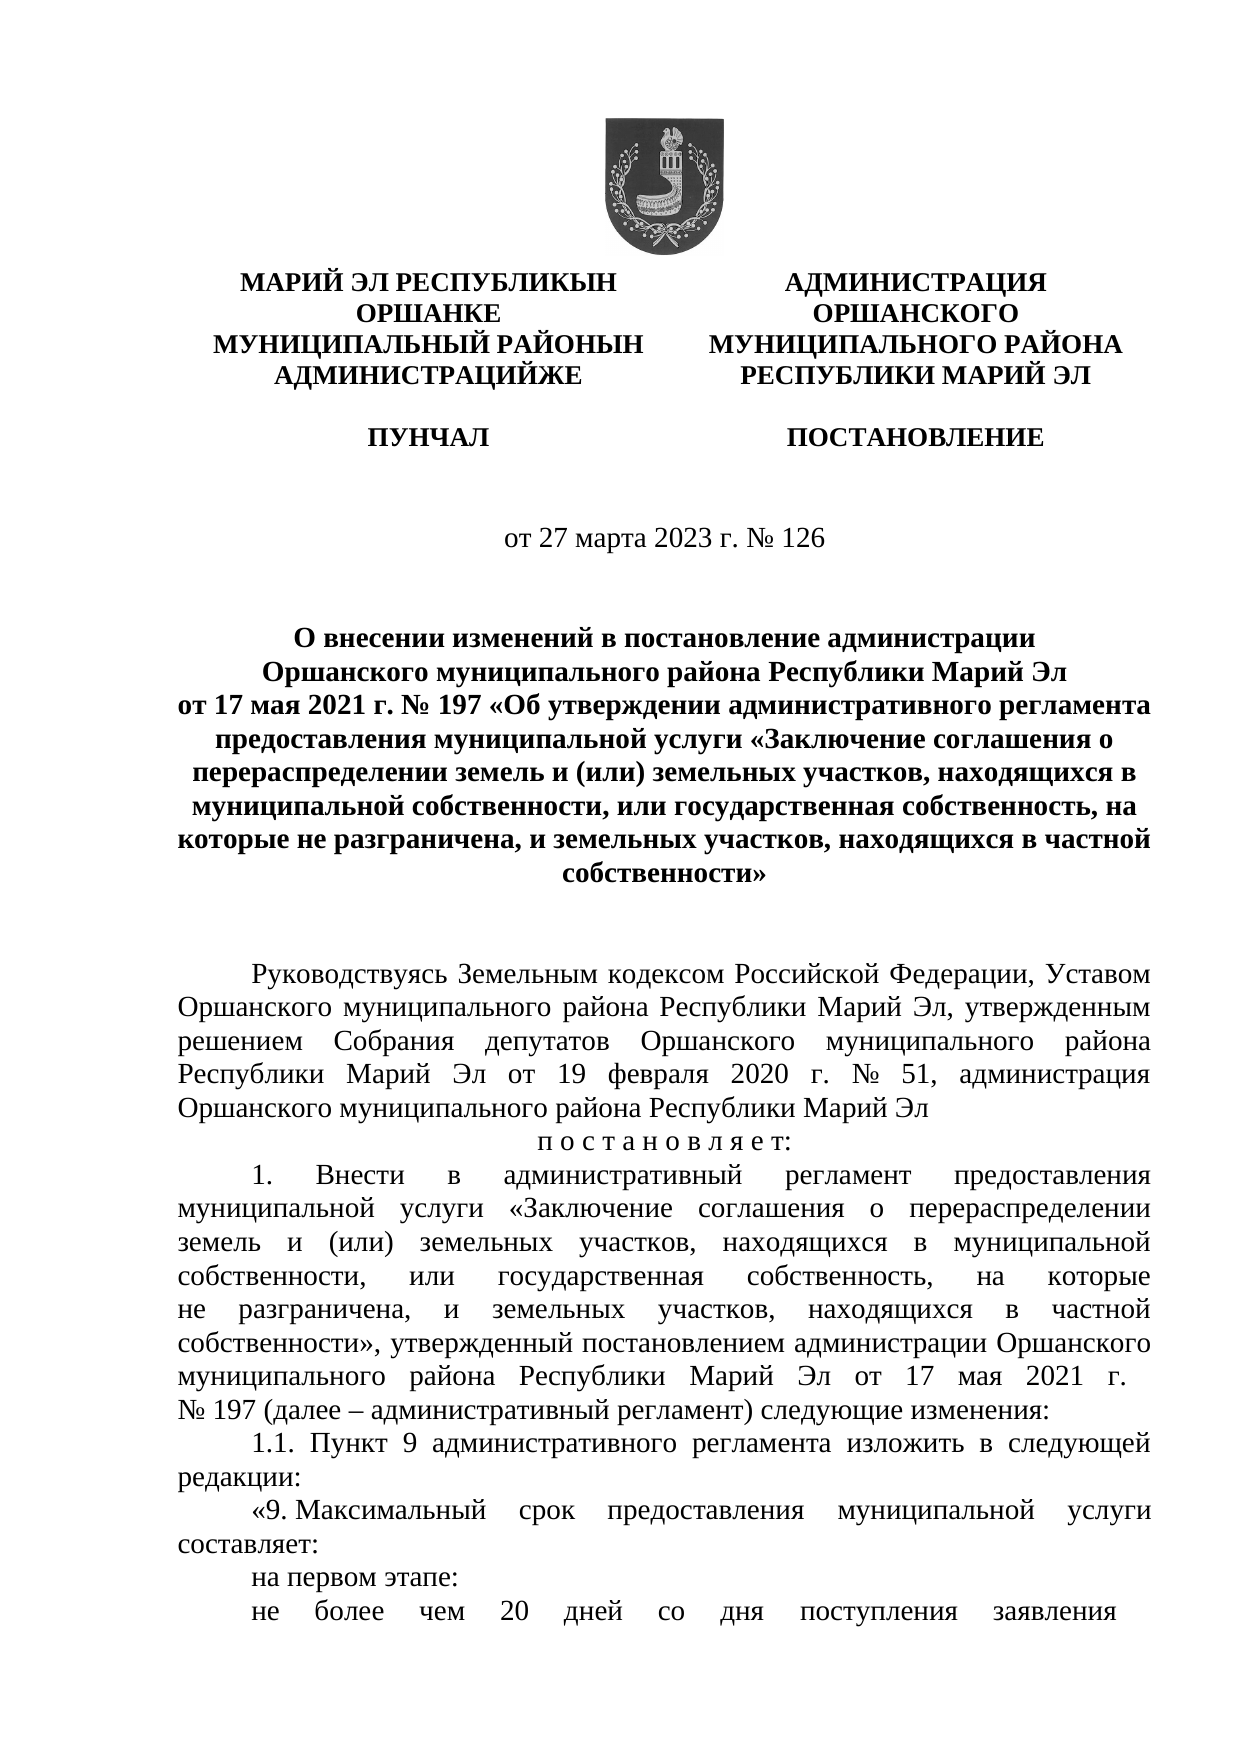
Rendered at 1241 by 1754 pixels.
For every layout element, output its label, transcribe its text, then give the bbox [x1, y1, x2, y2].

text предоставления муниципальной услуги «Заключение соглашения о перераспределении земель и (или) земельных участков, находящихся в муниципальной собственности, или государственная собственность, на которые не разграничена, и земельных участков, находящихся в частной собственности» [177, 721, 1152, 889]
text на первом этапе: [177, 1559, 1152, 1593]
text О внесении изменений в постановление администрации [177, 620, 1152, 654]
text п о с т а н о в л я е т: [177, 1123, 1152, 1157]
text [177, 1593, 1152, 1627]
picture [605, 118, 724, 256]
text от 27 марта 2023 г. № 126 [177, 520, 1152, 553]
table_header [177, 118, 1152, 266]
text Руководствуясь Земельным кодексом Российской Федерации, Уставом Оршанского муниципального района Республики Марий Эл, утвержденным решением Собрания депутатов Оршанского муниципального района Республики Марий Эл от 19 февраля 2020 г. № 51, администрация Оршанского муниципального района Республики Марий Эл [177, 956, 1152, 1123]
table_cell АДМИНИСТРАЦИЯ ОРШАНСКОГО МУНИЦИПАЛЬНОГО РАЙОНА РЕСПУБЛИКИ МАРИЙ ЭЛ ПОСТАНОВЛЕНИЕ [679, 266, 1152, 453]
text от 17 мая 2021 г. № 197 «Об утверждении административного регламента [177, 687, 1152, 721]
text Оршанского муниципального района Республики Марий Эл [177, 654, 1152, 687]
text 1.1. Пункт 9 административного регламента изложить в следующей редакции: [177, 1425, 1152, 1492]
text 1. Внести в административный регламент предоставления муниципальной услуги «Заключение соглашения о перераспределении земель и (или) земельных участков, находящихся в муниципальной собственности, или государственная собственность, на которые не разграничена, и земельных участков, находящихся в частной собственности», утвержденный постановлением администрации Оршанского муниципального района Республики Марий Эл от 17 мая 2021 г. № 197 (далее – административный регламент) следующие изменения: [177, 1157, 1152, 1425]
text «9. Максимальный срок предоставления муниципальной услуги составляет: [177, 1492, 1152, 1559]
table_cell МАРИЙ ЭЛ РЕСПУБЛИКЫН ОРШАНКЕ МУНИЦИПАЛЬНЫЙ РАЙОНЫН АДМИНИСТРАЦИЙЖЕ ПУНЧАЛ [177, 266, 679, 453]
